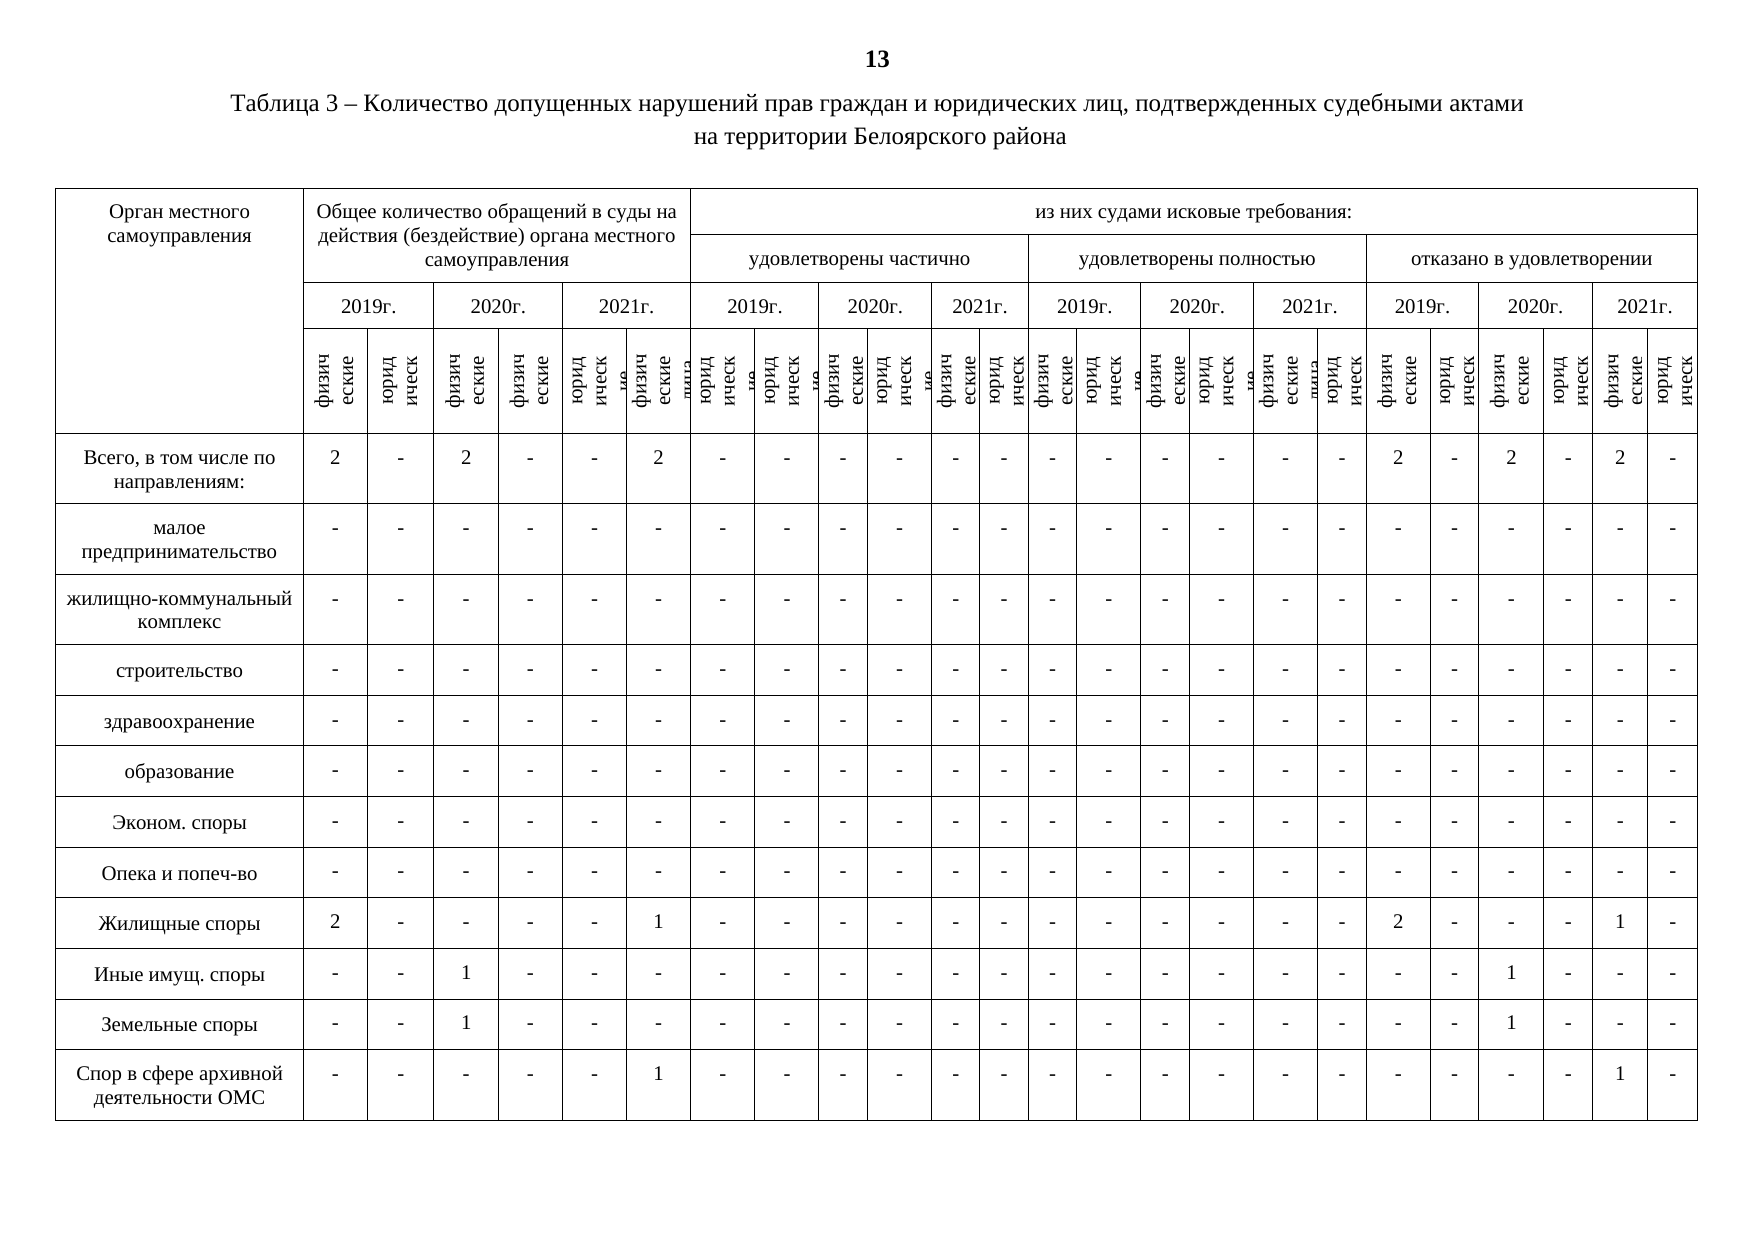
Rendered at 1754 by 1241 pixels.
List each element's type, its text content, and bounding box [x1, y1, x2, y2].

table_cell - [1029, 645, 1076, 695]
table_cell - [932, 1000, 979, 1049]
table_cell - [1593, 797, 1647, 847]
table_cell - [1479, 645, 1543, 695]
table_cell - [499, 696, 562, 745]
table_cell - [1479, 696, 1543, 745]
text на территории Белоярского района [56, 121, 1698, 150]
table_header Общее количество обращений в суды на действия (бездействие) органа местного самоуправления [304, 189, 690, 282]
table_cell - [868, 1000, 931, 1049]
table_cell - [1077, 949, 1140, 998]
table_cell - [755, 504, 818, 574]
table_cell 1 [434, 1000, 498, 1049]
table_cell - [304, 949, 367, 998]
table_cell - [368, 848, 433, 897]
table_cell - [434, 696, 498, 745]
table_cell 2 [304, 434, 367, 503]
table_cell - [1544, 949, 1592, 998]
table_cell - [980, 949, 1028, 998]
table_cell 2 [1479, 434, 1543, 503]
table_cell - [1431, 575, 1478, 644]
table_cell - [627, 696, 690, 745]
table_cell - [627, 746, 690, 796]
table_cell - [1648, 575, 1697, 644]
table_cell - [1141, 1000, 1189, 1049]
table_cell - [1029, 696, 1076, 745]
table_cell 2 [1593, 434, 1647, 503]
table_cell - [1190, 1050, 1253, 1119]
table_cell - [1593, 645, 1647, 695]
table_cell - [755, 949, 818, 998]
table_cell - [1254, 645, 1317, 695]
table_cell - [1077, 898, 1140, 948]
table_cell - [1367, 645, 1430, 695]
table_cell - [1254, 898, 1317, 948]
table_cell 1 [434, 949, 498, 998]
table_cell - [1431, 949, 1478, 998]
table_cell - [691, 434, 754, 503]
table_cell - [1544, 1050, 1592, 1119]
table_cell - [304, 1000, 367, 1049]
table_cell - [1190, 645, 1253, 695]
table_cell - [691, 575, 754, 644]
table_cell - [1029, 949, 1076, 998]
table_cell - [1367, 504, 1430, 574]
table_cell - [980, 504, 1028, 574]
table_cell - [691, 949, 754, 998]
text Таблица 3 – Количество допущенных нарушений прав граждан и юридических лиц, подтвержденных судебными актами [56, 88, 1698, 117]
table_cell - [1029, 848, 1076, 897]
table_cell - [563, 797, 626, 847]
table_cell - [368, 898, 433, 948]
table_cell - [1367, 575, 1430, 644]
table_cell - [1318, 645, 1366, 695]
table_cell - [1593, 848, 1647, 897]
table_cell физические лица [819, 329, 867, 433]
table_cell - [819, 696, 867, 745]
table_cell - [980, 797, 1028, 847]
table_cell 1 [1593, 1050, 1647, 1119]
table_cell - [932, 696, 979, 745]
table_cell 2020г. [434, 283, 562, 328]
table_cell - [368, 1050, 433, 1119]
table_cell Спор в сфере архивной деятельности ОМС [56, 1050, 303, 1119]
table_cell - [1544, 848, 1592, 897]
table_cell 2 [304, 898, 367, 948]
table_cell физические лица [932, 329, 979, 433]
table_cell строительство [56, 645, 303, 695]
table_cell - [1648, 696, 1697, 745]
table_cell - [868, 746, 931, 796]
table_cell - [434, 645, 498, 695]
table_cell - [1367, 797, 1430, 847]
table_cell 2020г. [1479, 283, 1592, 328]
table_cell - [1648, 1050, 1697, 1119]
table_cell юридические лица [868, 329, 931, 433]
table_cell - [1544, 898, 1592, 948]
table_cell - [1431, 848, 1478, 897]
table_cell - [1254, 797, 1317, 847]
table_cell - [932, 848, 979, 897]
table_cell - [1077, 696, 1140, 745]
table_cell - [1254, 1050, 1317, 1119]
table_cell физические лица [1254, 329, 1317, 433]
table_cell физические лица [499, 329, 562, 433]
table_cell - [1544, 434, 1592, 503]
table_cell - [563, 949, 626, 998]
table_cell - [1077, 1050, 1140, 1119]
table_cell - [1544, 504, 1592, 574]
table_cell - [1479, 575, 1543, 644]
table_cell - [1190, 949, 1253, 998]
table_cell - [1318, 949, 1366, 998]
table_cell - [1431, 645, 1478, 695]
table_cell - [499, 504, 562, 574]
table_cell юридические лица [368, 329, 433, 433]
table_cell - [1648, 1000, 1697, 1049]
table_cell - [755, 434, 818, 503]
table_header из них судами исковые требования: [691, 189, 1697, 234]
table_cell - [980, 1050, 1028, 1119]
table_cell - [1648, 898, 1697, 948]
table_cell физические лица [1593, 329, 1647, 433]
table_cell юридические лица [980, 329, 1028, 433]
table_cell - [1648, 504, 1697, 574]
table_cell - [1029, 898, 1076, 948]
table_cell физические лица [1141, 329, 1189, 433]
table_cell юридические лица [1648, 329, 1697, 433]
table_cell - [1029, 434, 1076, 503]
table_cell - [499, 1050, 562, 1119]
table_cell - [1648, 797, 1697, 847]
table_cell 2 [1367, 898, 1430, 948]
table_cell - [563, 746, 626, 796]
table_cell 2019г. [1367, 283, 1478, 328]
table_cell - [819, 575, 867, 644]
table_cell - [932, 575, 979, 644]
table_cell - [932, 949, 979, 998]
table_cell - [1479, 898, 1543, 948]
table_cell - [819, 1050, 867, 1119]
table_cell - [499, 434, 562, 503]
table_cell - [932, 1050, 979, 1119]
table_cell - [304, 848, 367, 897]
table_cell - [755, 797, 818, 847]
table_cell - [1367, 1000, 1430, 1049]
table_cell - [868, 696, 931, 745]
table_cell - [1648, 848, 1697, 897]
table_cell - [1190, 575, 1253, 644]
table_cell 1 [1479, 949, 1543, 998]
table_cell - [980, 575, 1028, 644]
table_cell 2 [627, 434, 690, 503]
table_cell - [304, 797, 367, 847]
table_cell 2021г. [1593, 283, 1697, 328]
table_cell - [304, 645, 367, 695]
table_cell - [1141, 1050, 1189, 1119]
table_cell - [819, 848, 867, 897]
table_cell - [819, 746, 867, 796]
table_cell - [1077, 434, 1140, 503]
table_cell - [627, 575, 690, 644]
table_cell - [868, 1050, 931, 1119]
table_cell 1 [627, 898, 690, 948]
table_cell - [755, 696, 818, 745]
table_cell юридические лица [1190, 329, 1253, 433]
table_cell - [691, 848, 754, 897]
table_cell жилищно-коммунальный комплекс [56, 575, 303, 644]
table_cell 2 [434, 434, 498, 503]
table_cell - [980, 746, 1028, 796]
table_cell 2019г. [691, 283, 818, 328]
table_cell - [563, 434, 626, 503]
table_cell - [368, 949, 433, 998]
table_cell - [1190, 434, 1253, 503]
table_cell физические лица [434, 329, 498, 433]
table_cell - [755, 1050, 818, 1119]
table_cell - [1141, 898, 1189, 948]
table_cell физические лица [304, 329, 367, 433]
table_cell - [627, 949, 690, 998]
table_cell - [1318, 1000, 1366, 1049]
table_cell юридические лица [1318, 329, 1366, 433]
table_cell 2021г. [932, 283, 1028, 328]
table_cell - [868, 504, 931, 574]
table_cell - [755, 575, 818, 644]
table_cell - [1431, 696, 1478, 745]
table_cell - [1141, 848, 1189, 897]
table_cell физические лица [1479, 329, 1543, 433]
table_cell - [980, 645, 1028, 695]
table_cell - [1431, 504, 1478, 574]
table_cell юридические лица [1431, 329, 1478, 433]
table_cell - [1544, 797, 1592, 847]
table_cell - [627, 797, 690, 847]
table_cell - [1029, 746, 1076, 796]
table_cell - [368, 645, 433, 695]
table_cell - [368, 575, 433, 644]
table_cell Всего, в том числе по направлениям: [56, 434, 303, 503]
table_cell - [980, 434, 1028, 503]
table_cell - [1593, 504, 1647, 574]
table_cell - [1648, 434, 1697, 503]
table_cell - [1077, 645, 1140, 695]
table_cell - [691, 504, 754, 574]
table_cell - [1318, 898, 1366, 948]
table_cell удовлетворены полностью [1029, 235, 1366, 282]
table_cell - [434, 746, 498, 796]
table_cell - [1431, 898, 1478, 948]
table_cell - [691, 1000, 754, 1049]
table_cell - [691, 696, 754, 745]
table_cell - [819, 898, 867, 948]
table_cell - [1190, 848, 1253, 897]
table_cell - [1431, 1050, 1478, 1119]
table_cell малое предпринимательство [56, 504, 303, 574]
table_cell - [1190, 797, 1253, 847]
table_cell физические лица [627, 329, 690, 433]
table_cell - [1479, 746, 1543, 796]
table_cell - [1190, 746, 1253, 796]
table_cell - [304, 696, 367, 745]
table_cell - [1648, 949, 1697, 998]
table_cell - [434, 1050, 498, 1119]
table_cell - [932, 504, 979, 574]
table_cell - [434, 504, 498, 574]
table_cell - [499, 1000, 562, 1049]
table_cell - [1318, 746, 1366, 796]
table_cell - [1318, 696, 1366, 745]
table_cell - [1544, 746, 1592, 796]
table_cell физические лица [1029, 329, 1076, 433]
table_cell - [1077, 797, 1140, 847]
table_cell - [1544, 575, 1592, 644]
table_cell - [1593, 575, 1647, 644]
table_cell - [368, 746, 433, 796]
table_cell - [368, 797, 433, 847]
table_cell - [819, 797, 867, 847]
table_cell - [691, 797, 754, 847]
table_cell - [1593, 696, 1647, 745]
table_cell - [1479, 504, 1543, 574]
table_cell - [819, 949, 867, 998]
table_cell - [499, 848, 562, 897]
table_cell - [1318, 848, 1366, 897]
table_cell - [1190, 1000, 1253, 1049]
table_cell - [868, 797, 931, 847]
table_cell - [563, 898, 626, 948]
table_cell - [563, 848, 626, 897]
table_cell юридические лица [1077, 329, 1140, 433]
table_cell - [980, 848, 1028, 897]
table_cell - [1141, 949, 1189, 998]
table_cell - [1077, 848, 1140, 897]
table_cell - [1318, 434, 1366, 503]
table_cell - [1648, 645, 1697, 695]
table_cell - [1431, 797, 1478, 847]
table_cell - [980, 898, 1028, 948]
table_cell 1 [1479, 1000, 1543, 1049]
table_cell - [1029, 504, 1076, 574]
table_cell - [304, 1050, 367, 1119]
table_cell - [627, 504, 690, 574]
table_cell - [1254, 504, 1317, 574]
table_cell - [1077, 575, 1140, 644]
table_cell - [368, 504, 433, 574]
table_cell - [1141, 746, 1189, 796]
table_cell 2 [1367, 434, 1430, 503]
table_cell Жилищные споры [56, 898, 303, 948]
table_cell - [819, 504, 867, 574]
table_cell - [563, 645, 626, 695]
table_cell - [1648, 746, 1697, 796]
table_cell - [1367, 848, 1430, 897]
table_cell - [563, 696, 626, 745]
table_cell - [1479, 797, 1543, 847]
table_cell - [1479, 848, 1543, 897]
table_cell - [304, 504, 367, 574]
table_cell - [819, 1000, 867, 1049]
table_cell - [1029, 797, 1076, 847]
table_cell Земельные споры [56, 1000, 303, 1049]
table_cell - [1431, 434, 1478, 503]
table_cell - [1479, 1050, 1543, 1119]
table_cell - [819, 645, 867, 695]
table_cell - [499, 949, 562, 998]
table_cell - [563, 1050, 626, 1119]
table_cell здравоохранение [56, 696, 303, 745]
table_cell - [627, 848, 690, 897]
table_cell - [368, 1000, 433, 1049]
table_cell - [1318, 504, 1366, 574]
table_cell 2021г. [1254, 283, 1366, 328]
table_cell - [304, 575, 367, 644]
table_cell - [691, 746, 754, 796]
table_cell - [932, 898, 979, 948]
table_cell - [434, 898, 498, 948]
table_cell 2019г. [304, 283, 433, 328]
table_cell - [1367, 949, 1430, 998]
table_cell - [1544, 645, 1592, 695]
table_cell - [1318, 575, 1366, 644]
table_cell - [1029, 575, 1076, 644]
table_cell - [499, 797, 562, 847]
table_cell - [1254, 949, 1317, 998]
table_cell - [868, 848, 931, 897]
table_header Орган местного самоуправления [56, 189, 303, 433]
table_cell - [868, 645, 931, 695]
table_cell - [1544, 696, 1592, 745]
table_cell - [1141, 696, 1189, 745]
table_cell - [1029, 1000, 1076, 1049]
table_cell - [1077, 746, 1140, 796]
table_cell юридические лица [563, 329, 626, 433]
table_cell отказано в удовлетворении [1367, 235, 1697, 282]
table_cell - [1077, 504, 1140, 574]
table_cell - [1254, 746, 1317, 796]
table_cell - [563, 1000, 626, 1049]
table_cell физические лица [1367, 329, 1430, 433]
table_cell - [368, 696, 433, 745]
table_cell - [1367, 696, 1430, 745]
table_cell - [368, 434, 433, 503]
table_cell - [1141, 645, 1189, 695]
table_cell - [1190, 898, 1253, 948]
table_cell Эконом. споры [56, 797, 303, 847]
table_cell 2020г. [1141, 283, 1253, 328]
table_cell - [499, 575, 562, 644]
table_cell - [1367, 746, 1430, 796]
table_cell - [819, 434, 867, 503]
table_cell Иные имущ. споры [56, 949, 303, 998]
table_cell - [1544, 1000, 1592, 1049]
table_cell - [1318, 797, 1366, 847]
table_cell - [499, 746, 562, 796]
table_cell - [434, 575, 498, 644]
table_cell - [980, 1000, 1028, 1049]
table_cell - [627, 645, 690, 695]
table_cell удовлетворены частично [691, 235, 1028, 282]
table_cell - [563, 504, 626, 574]
table_cell - [1190, 504, 1253, 574]
table_cell - [868, 434, 931, 503]
table_cell - [1141, 575, 1189, 644]
table_cell - [1254, 434, 1317, 503]
table_cell - [499, 645, 562, 695]
table_cell 1 [627, 1050, 690, 1119]
table_cell - [868, 898, 931, 948]
table_cell - [691, 898, 754, 948]
table_cell - [755, 746, 818, 796]
table_cell - [932, 746, 979, 796]
table_cell - [1141, 434, 1189, 503]
table_cell юридические лица [1544, 329, 1592, 433]
table_cell юридические лица [691, 329, 754, 433]
table_cell - [868, 575, 931, 644]
table_cell - [434, 848, 498, 897]
table_cell - [932, 797, 979, 847]
table_cell - [1141, 797, 1189, 847]
table_cell - [1593, 1000, 1647, 1049]
table_cell - [755, 645, 818, 695]
table_cell образование [56, 746, 303, 796]
table_cell - [868, 949, 931, 998]
table_cell 2021г. [563, 283, 690, 328]
table_cell - [1254, 575, 1317, 644]
table_cell - [932, 434, 979, 503]
table_cell 2020г. [819, 283, 931, 328]
table_cell - [1254, 1000, 1317, 1049]
table_cell - [755, 848, 818, 897]
table_cell - [1431, 1000, 1478, 1049]
table_cell - [1190, 696, 1253, 745]
table_cell - [1077, 1000, 1140, 1049]
table_cell 1 [1593, 898, 1647, 948]
table_cell юридические лица [755, 329, 818, 433]
table_cell - [1254, 696, 1317, 745]
table_cell - [434, 797, 498, 847]
table_cell - [1431, 746, 1478, 796]
table_cell - [563, 575, 626, 644]
table_cell - [755, 1000, 818, 1049]
table_cell - [1029, 1050, 1076, 1119]
table_cell - [627, 1000, 690, 1049]
table_cell Опека и попеч-во [56, 848, 303, 897]
table_cell - [980, 696, 1028, 745]
table_cell - [1367, 1050, 1430, 1119]
table_cell 2019г. [1029, 283, 1140, 328]
table_cell - [304, 746, 367, 796]
table_cell - [932, 645, 979, 695]
table_cell - [1318, 1050, 1366, 1119]
table_cell - [1593, 949, 1647, 998]
table_cell - [1141, 504, 1189, 574]
table_cell - [499, 898, 562, 948]
table_cell - [1593, 746, 1647, 796]
table_cell - [1254, 848, 1317, 897]
table_cell - [691, 1050, 754, 1119]
table_cell - [691, 645, 754, 695]
table_cell - [755, 898, 818, 948]
